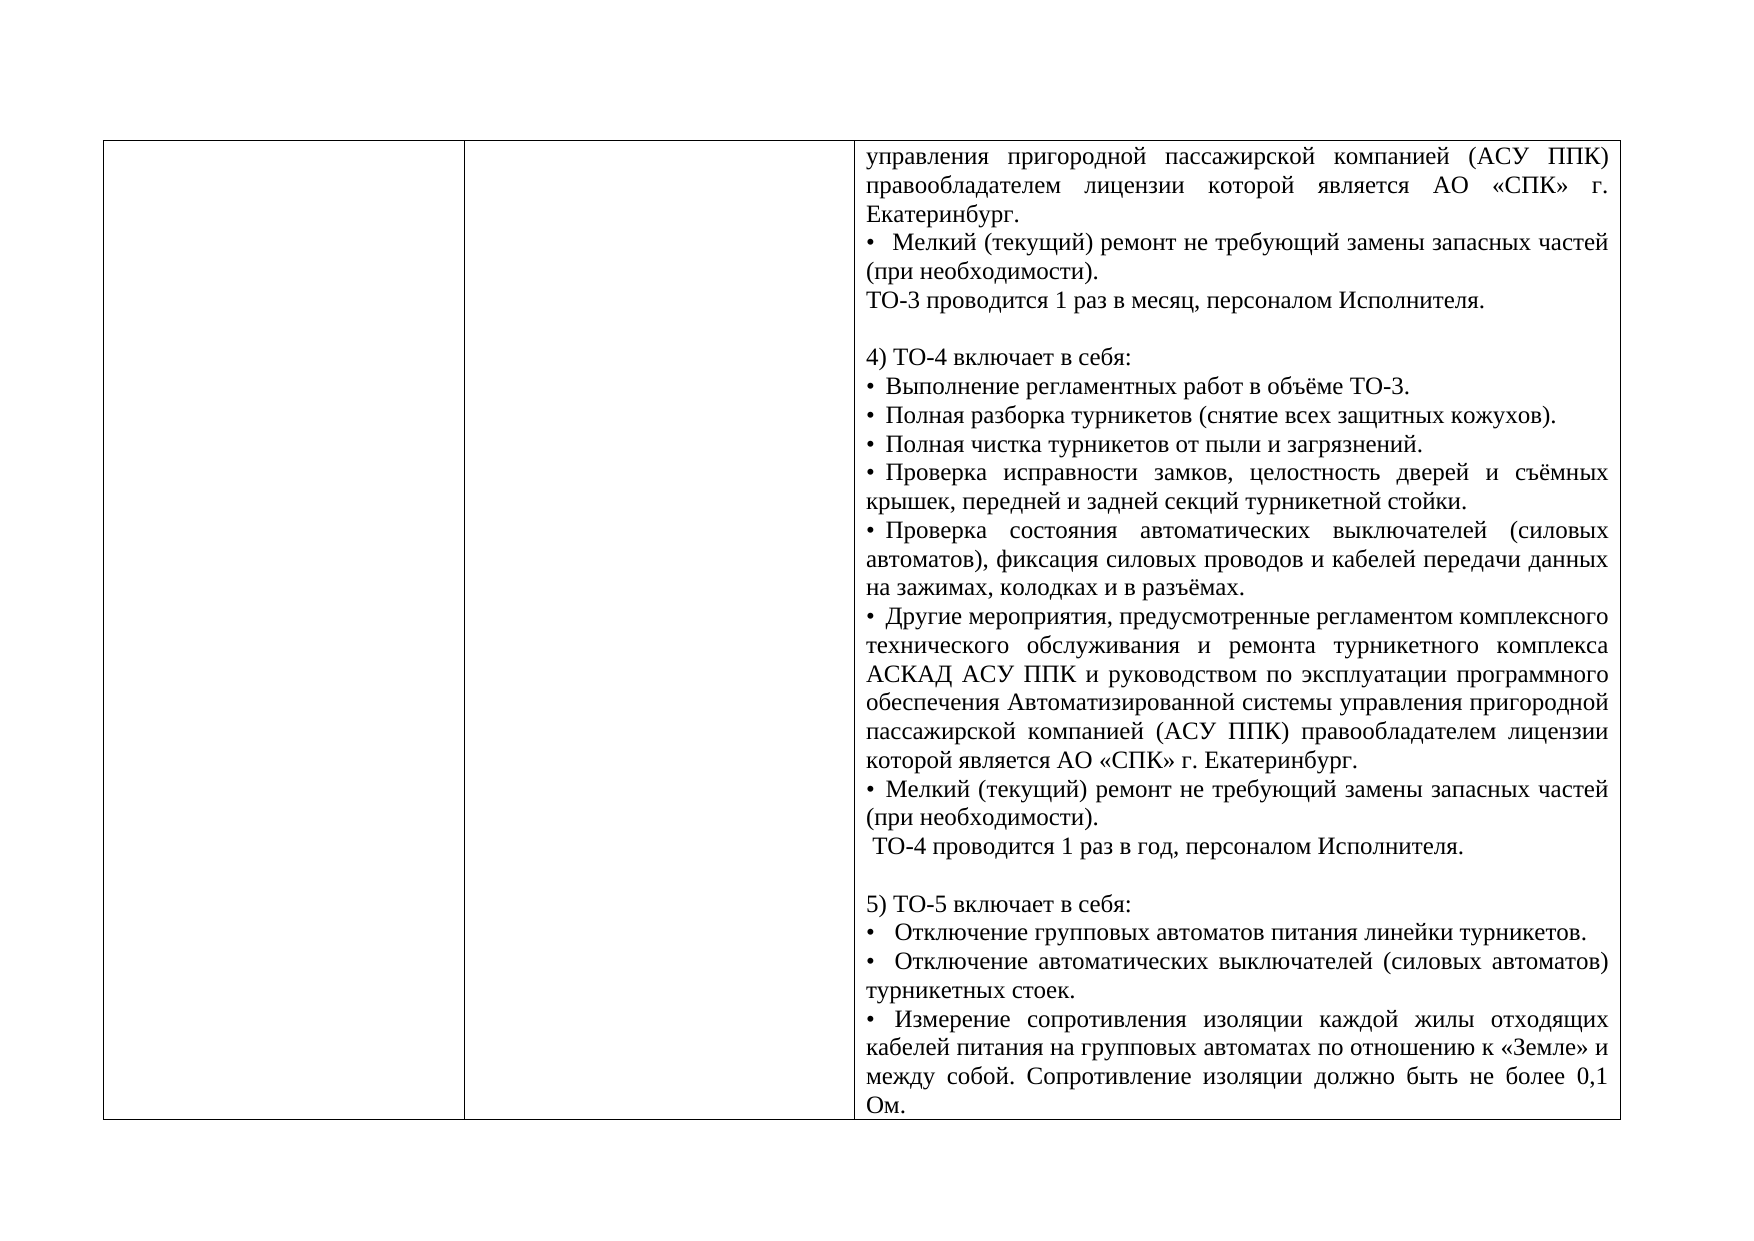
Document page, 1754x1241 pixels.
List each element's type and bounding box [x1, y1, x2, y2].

table_cell [855, 141, 1620, 1119]
table_cell [104, 141, 464, 1119]
table_cell [465, 141, 854, 1119]
